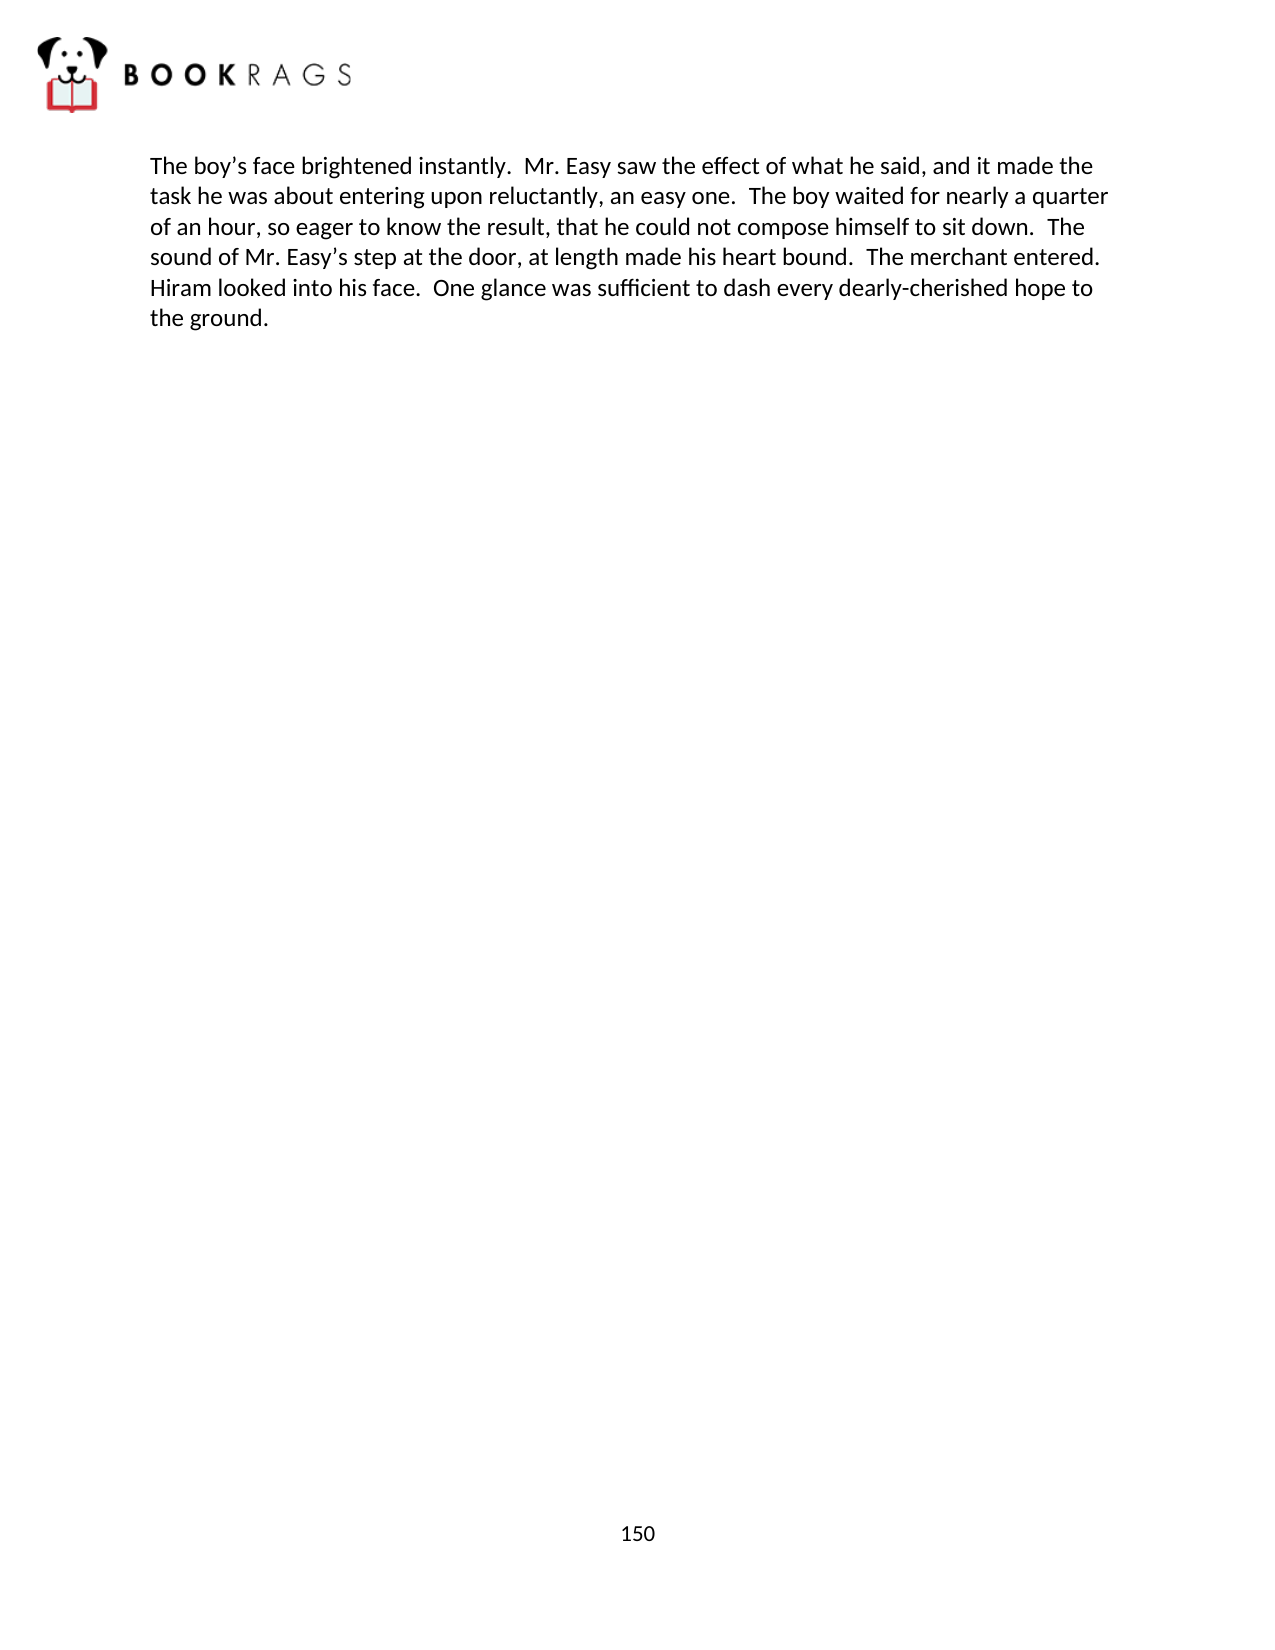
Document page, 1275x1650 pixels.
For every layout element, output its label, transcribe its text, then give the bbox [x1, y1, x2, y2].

picture [37, 37, 351, 113]
text The boy’s face brightened instantly. Mr. Easy saw the effect of what he said, and it made the task he was about entering upon reluctantly, an easy one. The boy waited for nearly a quarter of an hour, so eager to know the result, that he could not compose himself to sit down. The sound of Mr. Easy’s step at the door, at length made his heart bound. The merchant entered. Hiram looked into his face. One glance was sufficient to dash every dearly-cherished hope to the ground. [150, 150, 1125, 333]
